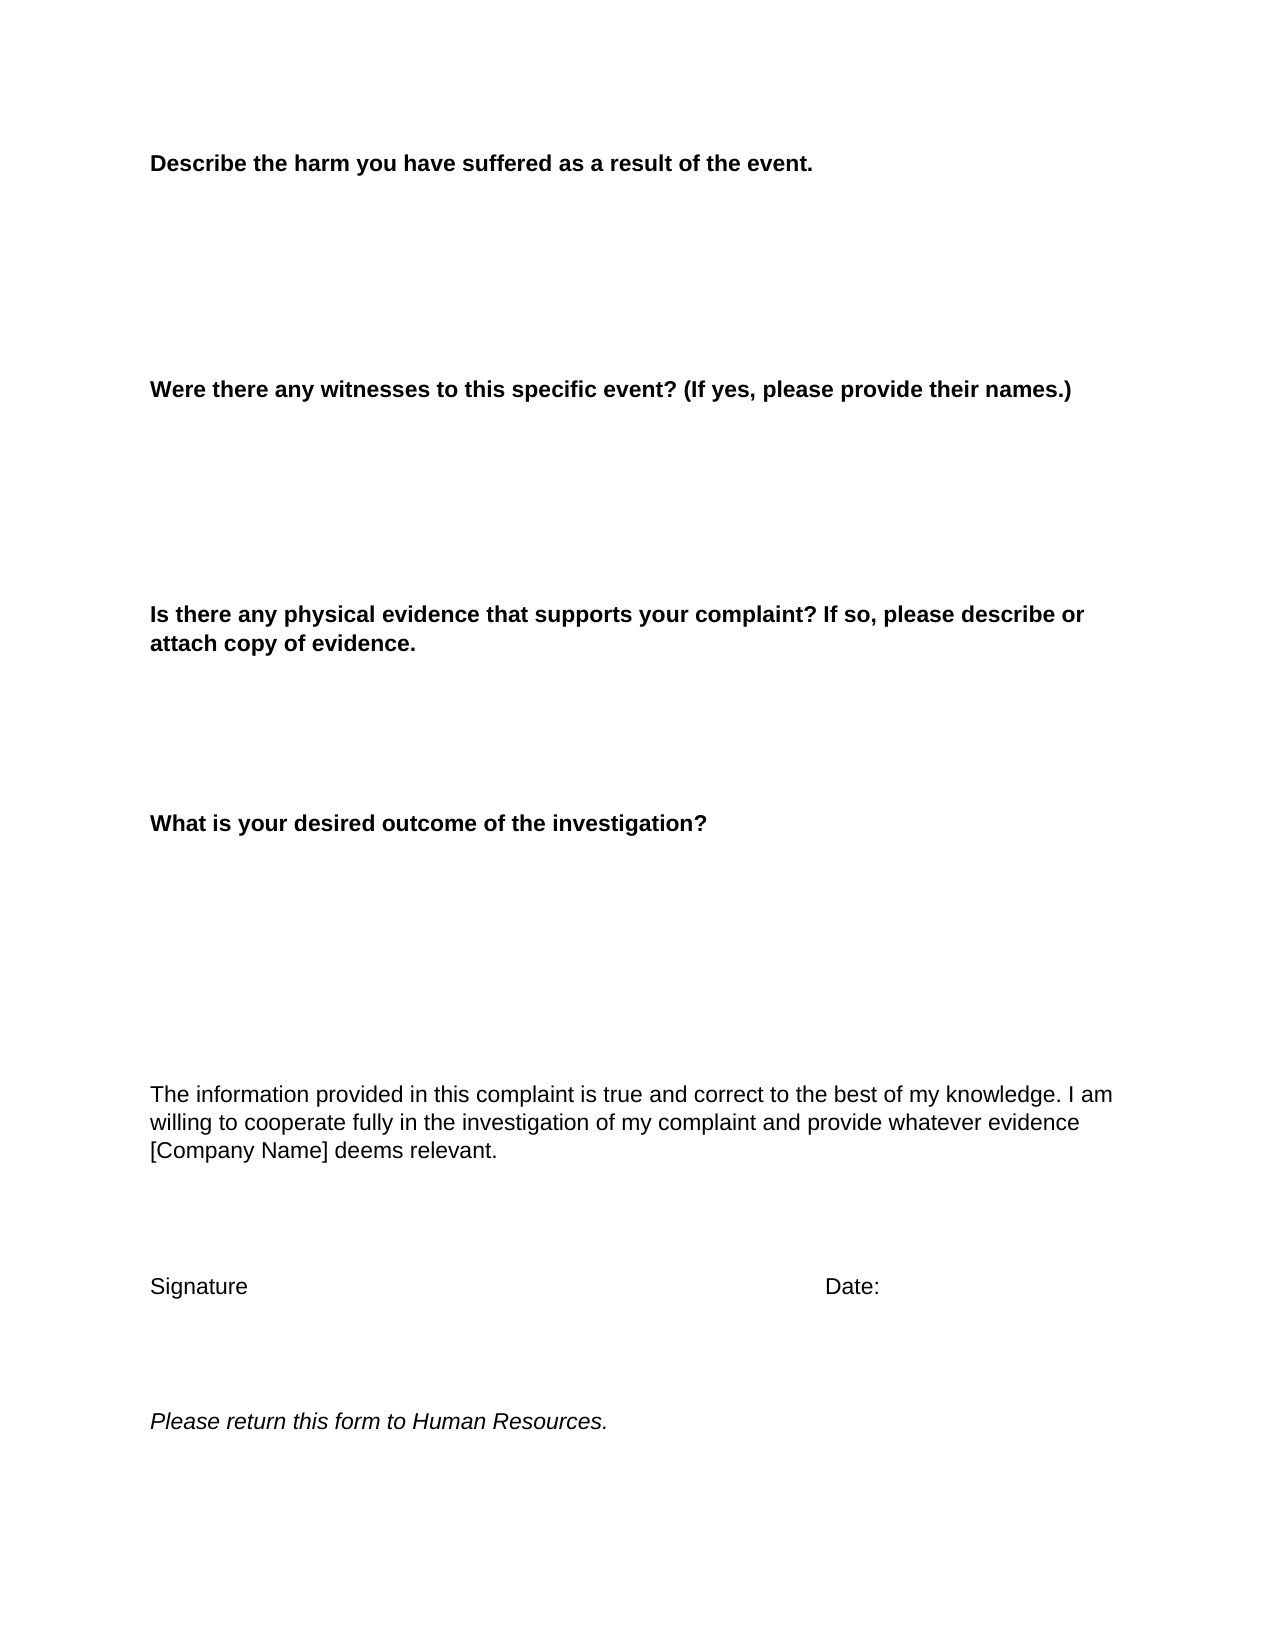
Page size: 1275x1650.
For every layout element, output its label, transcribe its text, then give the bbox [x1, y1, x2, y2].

text The information provided in this complaint is true and correct to the best of my knowledge. I am willing to cooperate fully in the investigation of my complaint and provide whatever evidence [Company Name] deems relevant. [150, 1081, 1125, 1164]
text What is your desired outcome of the investigation? [150, 810, 1125, 836]
text Describe the harm you have suffered as a result of the event. [150, 150, 1125, 176]
text Signature Date: [150, 1273, 1125, 1299]
text Were there any witnesses to this specific event? (If yes, please provide their names.) [150, 376, 1125, 402]
text Is there any physical evidence that supports your complaint? If so, please describe or attach copy of evidence. [150, 601, 1125, 656]
text Please return this form to Human Resources. [150, 1408, 1125, 1434]
